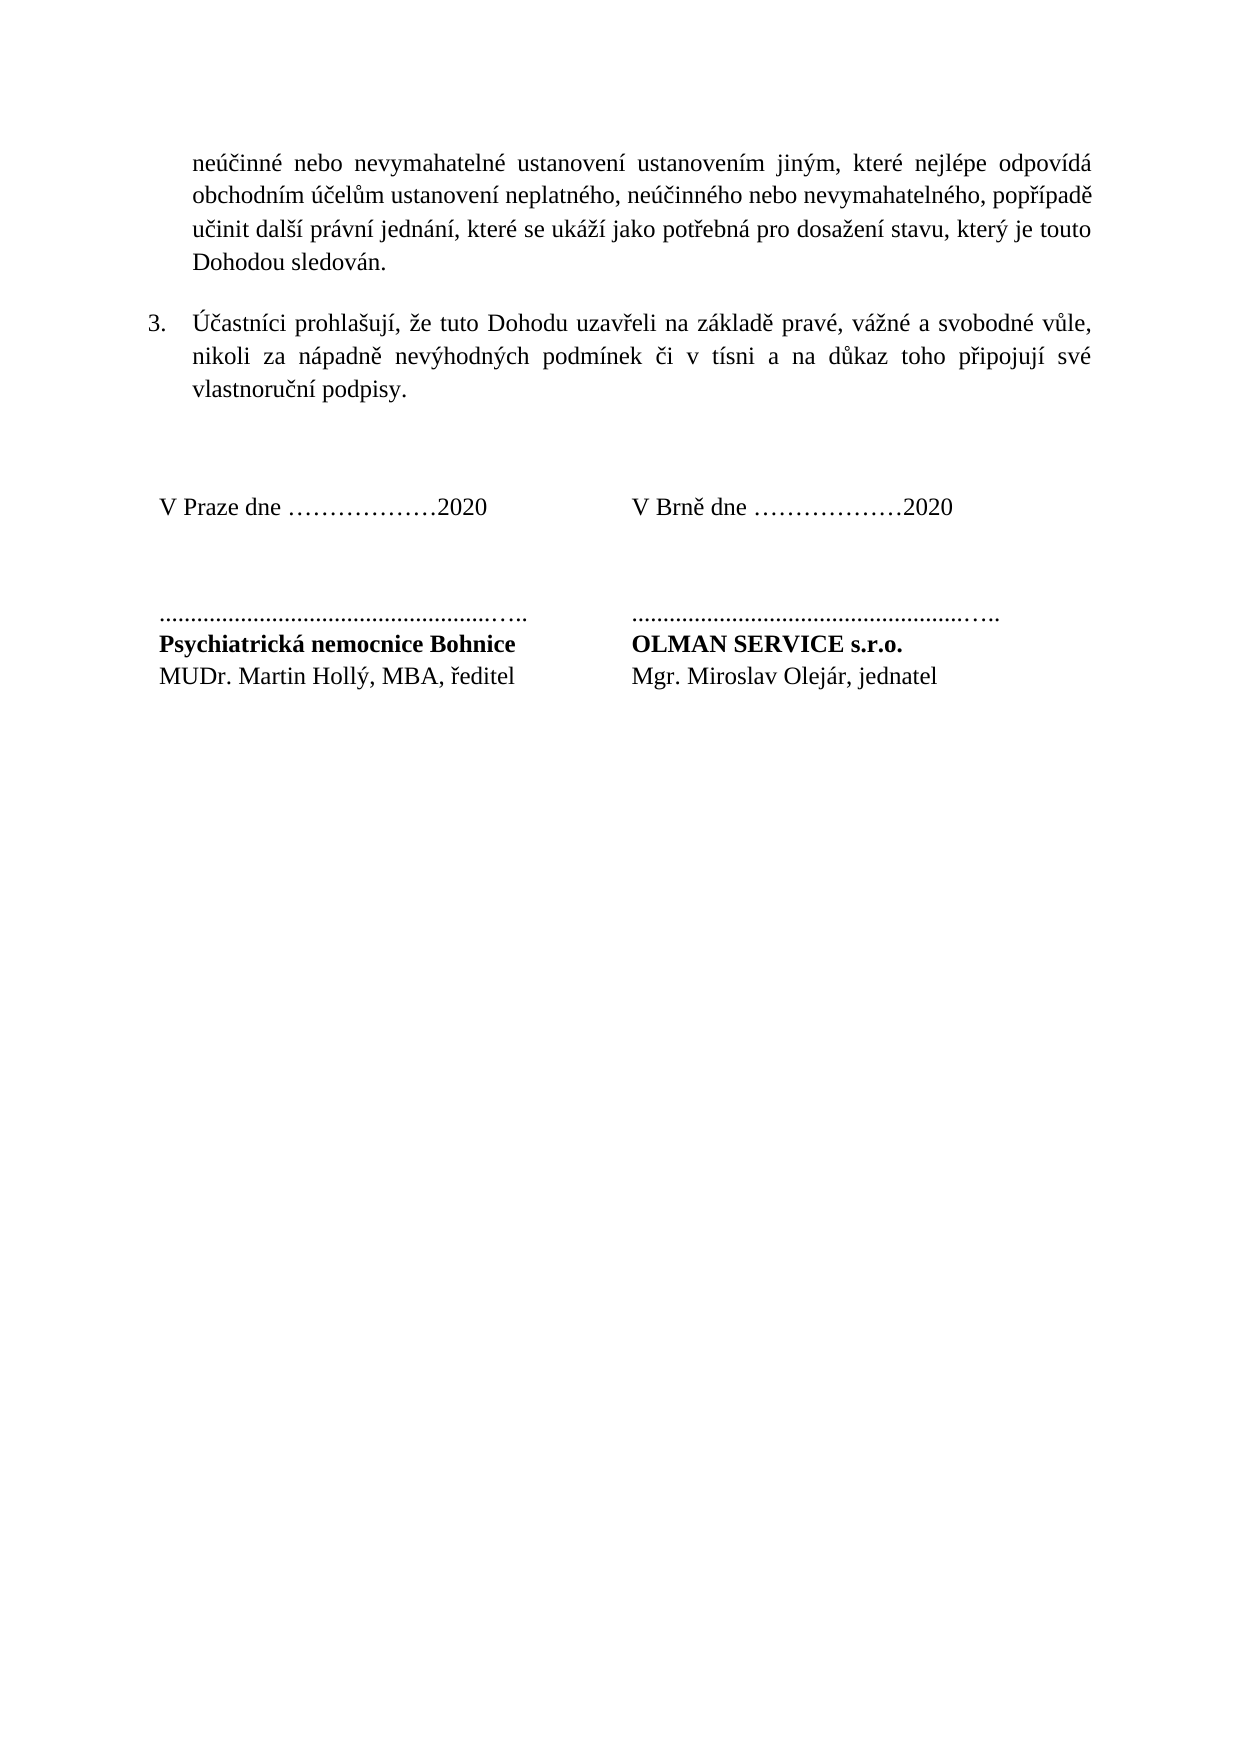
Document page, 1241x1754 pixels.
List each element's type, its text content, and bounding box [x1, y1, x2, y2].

table_header V Praze dne ………………2020 [148, 491, 620, 534]
table_cell .....................................................….. OLMAN SERVICE s.r.o. Mgr. Miroslav Olejár, jednatel [620, 534, 1093, 722]
table_cell .....................................................….. Psychiatrická nemocnice Bohnice MUDr. Martin Hollý, MBA, ředitel [148, 534, 620, 722]
list Účastníci prohlašují, že tuto Dohodu uzavřeli na základě pravé, vážné a svobodné vůle, nikoli za nápadně nevýhodných podmínek či v tísni a na důkaz toho připojují své vlastnoruční podpisy. [148, 308, 1093, 403]
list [148, 148, 1093, 275]
table_header V Brně dne ………………2020 [620, 491, 1093, 534]
